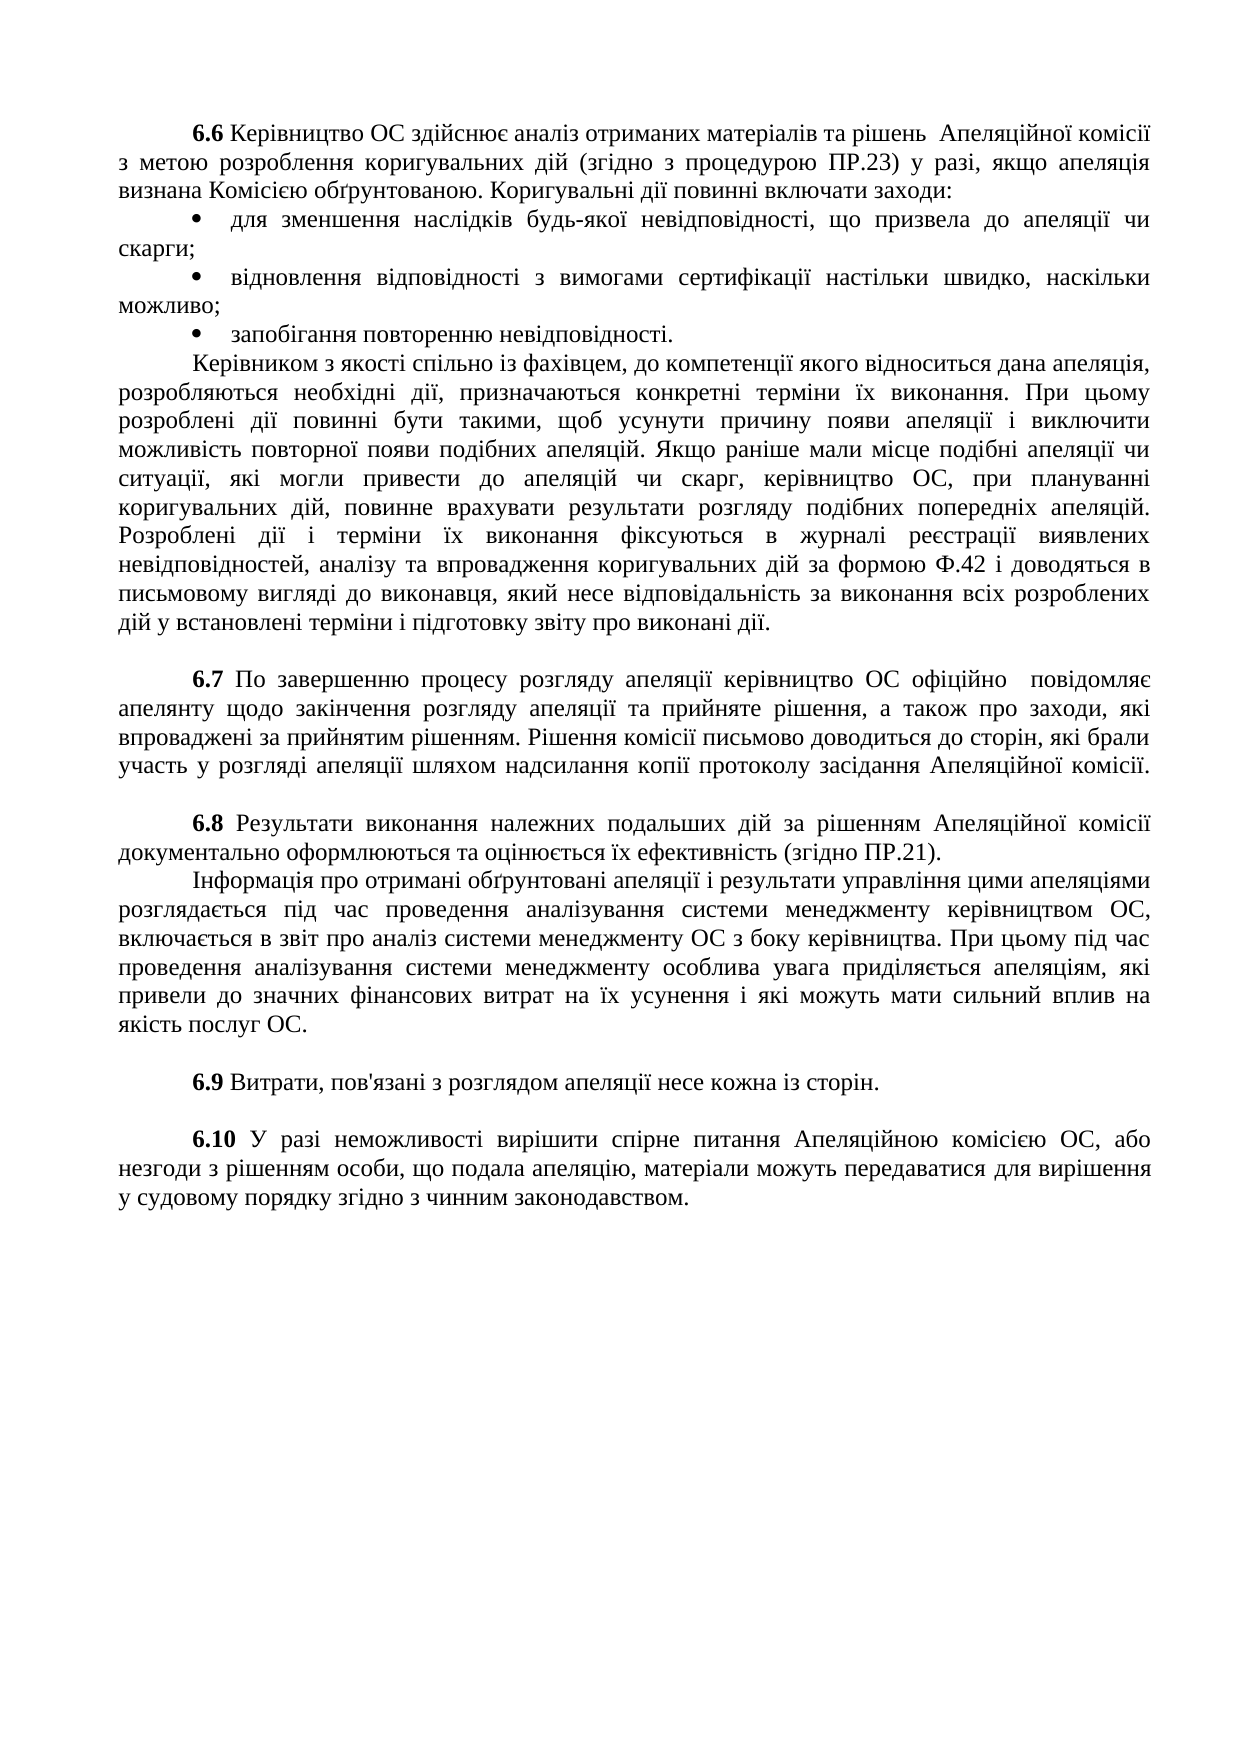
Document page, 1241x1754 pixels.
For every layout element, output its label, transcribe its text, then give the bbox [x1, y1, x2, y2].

text 6.6 Керівництво ОС здійснює аналіз отриманих матеріалів та рішень Апеляційної комісії з метою розроблення коригувальних дій (згідно з процедурою ПР.23) у разі, якщо апеляція визнана Комісією обґрунтованою. Коригувальні дії повинні включати заходи: [118, 118, 1152, 204]
list відновлення відповідності з вимогами сертифікації настільки швидко, наскільки можливо; [118, 262, 1152, 319]
text 6.9 Витрати, пов'язані з розглядом апеляції несе кожна із сторін. [118, 1067, 1152, 1096]
list запобігання повторенню невідповідності. [118, 319, 1152, 348]
text 6.8 Результати виконання належних подальших дій за рішенням Апеляційної комісії документально оформлюються та оцінюється їх ефективність (згідно ПР.21). [118, 808, 1152, 866]
text Керівником з якості спільно із фахівцем, до компетенції якого відноситься дана апеляція, розробляються необхідні дії, призначаються конкретні терміни їх виконання. При цьому розроблені дії повинні бути такими, щоб усунути причину появи апеляції і виключити можливість повторної появи подібних апеляцій. Якщо раніше мали місце подібні апеляції чи ситуації, які могли привести до апеляцій чи скарг, керівництво ОС, при плануванні коригувальних дій, повинне врахувати результати розгляду подібних попередніх апеляцій. Розроблені дії і терміни їх виконання фіксуються в журналі реєстрації виявлених невідповідностей, аналізу та впровадження коригувальних дій за формою Ф.42 і доводяться в письмовому вигляді до виконавця, який несе відповідальність за виконання всіх розроблених дій у встановлені терміни і підготовку звіту про виконані дії. [118, 348, 1152, 636]
text 6.10 У разі неможливості вирішити спірне питання Апеляційною комісією ОС, або незгоди з рішенням особи, що подала апеляцію, матеріали можуть передаватися для вирішення у судовому порядку згідно з чинним законодавством. [118, 1124, 1152, 1211]
list для зменшення наслідків будь-якої невідповідності, що призвела до апеляції чи скарги; [118, 204, 1152, 262]
text 6.7 По завершенню процесу розгляду апеляції керівництво ОС офіційно повідомляє апелянту щодо закінчення розгляду апеляції та прийняте рішення, а також про заходи, які впроваджені за прийнятим рішенням. Рішення комісії письмово доводиться до сторін, які брали участь у розгляді апеляції шляхом надсилання копії протоколу засідання Апеляційної комісії. [118, 664, 1152, 808]
text Інформація про отримані обґрунтовані апеляції і результати управління цими апеляціями розглядається під час проведення аналізування системи менеджменту керівництвом ОС, включається в звіт про аналіз системи менеджменту ОС з боку керівництва. При цьому під час проведення аналізування системи менеджменту особлива увага приділяється апеляціям, які привели до значних фінансових витрат на їх усунення і які можуть мати сильний вплив на якість послуг ОС. [118, 866, 1152, 1038]
